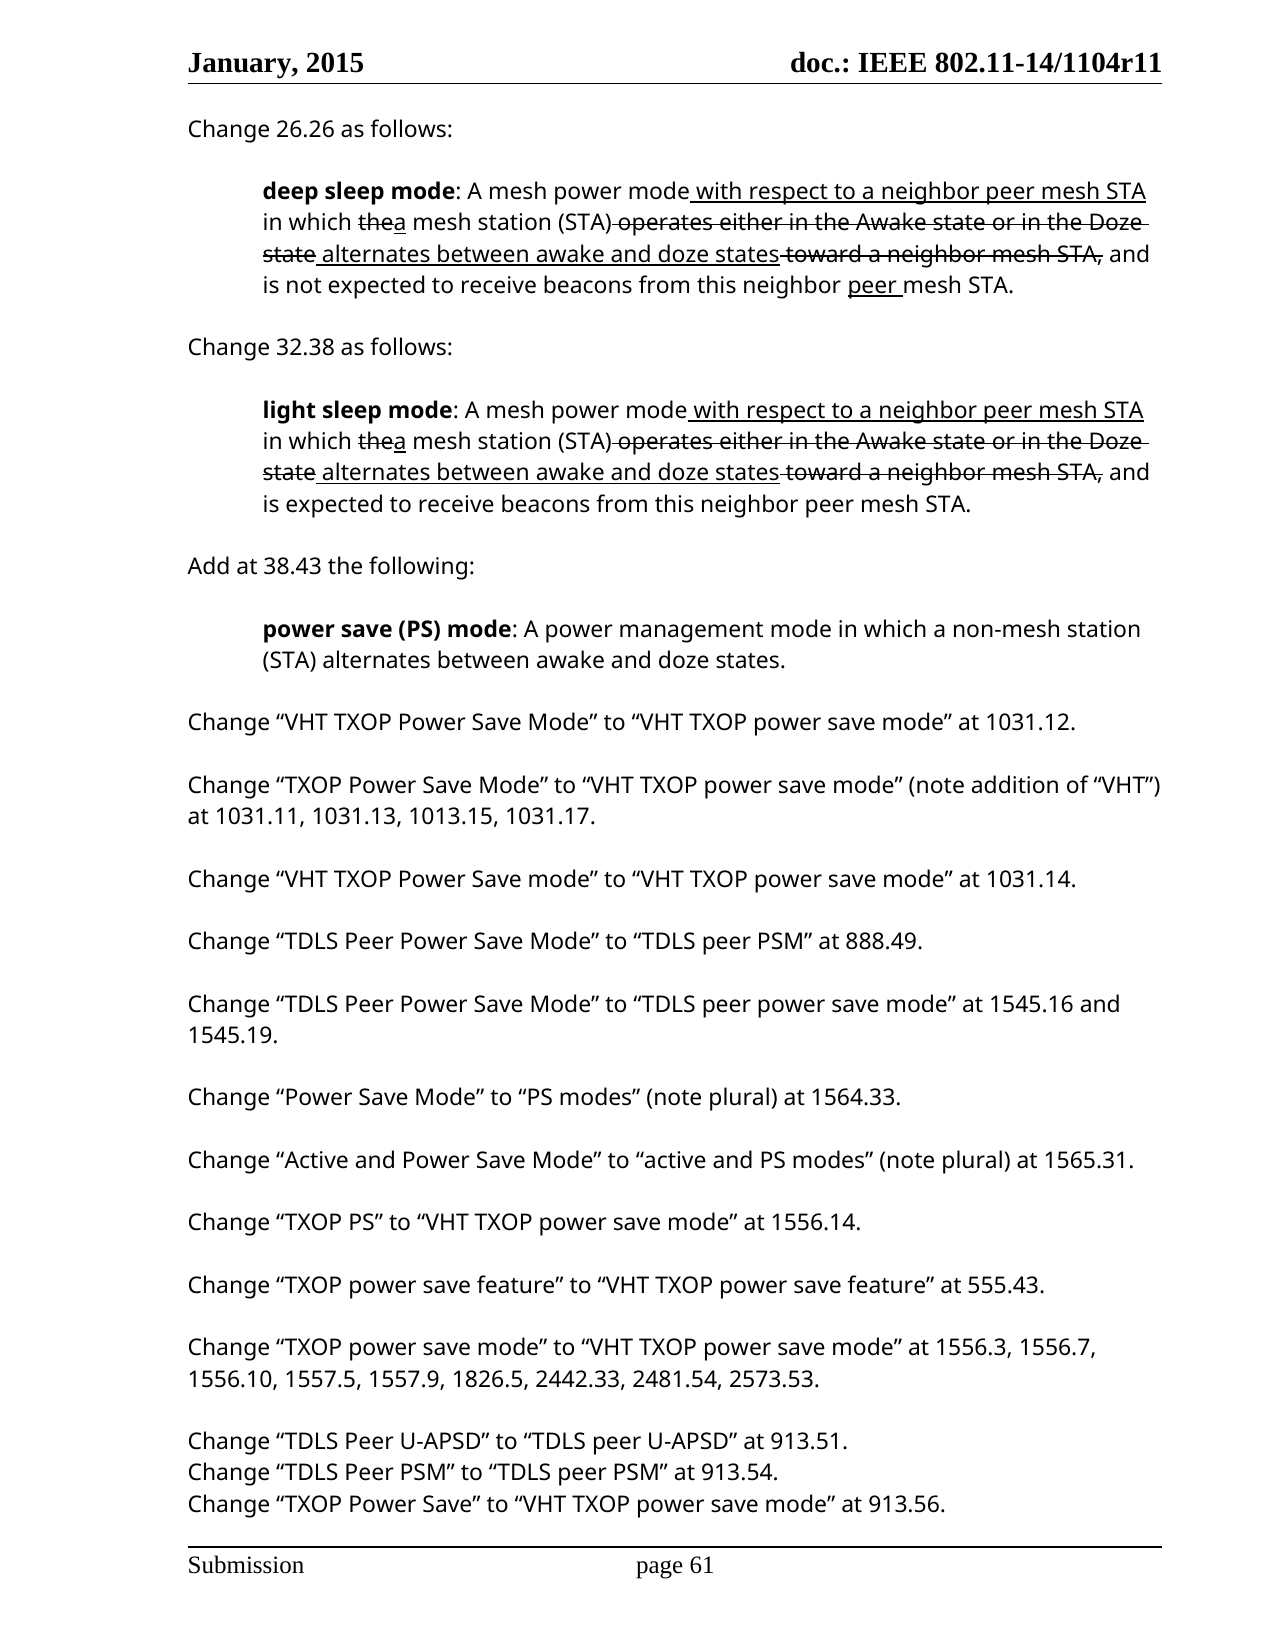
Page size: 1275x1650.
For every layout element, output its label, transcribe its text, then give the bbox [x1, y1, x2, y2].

text Change “TXOP power save feature” to “VHT TXOP power save feature” at 555.43. [187, 1269, 1162, 1300]
text Change “VHT TXOP Power Save Mode” to “VHT TXOP power save mode” at 1031.12. [187, 706, 1162, 737]
text Change “VHT TXOP Power Save mode” to “VHT TXOP power save mode” at 1031.14. [187, 862, 1162, 894]
text Add at 38.43 the following: [187, 550, 1162, 581]
text Change “TXOP power save mode” to “VHT TXOP power save mode” at 1556.3, 1556.7, 1556.10, 1557.5, 1557.9, 1826.5, 2442.33, 2481.54, 2573.53. [187, 1331, 1162, 1394]
text deep sleep mode: A mesh power mode with respect to a neighbor peer mesh STA in which thea mesh station (STA) operates either in the Awake state or in the Doze state alternates between awake and doze states toward a neighbor mesh STA, and is not expected to receive beacons from this neighbor peer mesh STA. [262, 175, 1162, 300]
text Change “TDLS Peer Power Save Mode” to “TDLS peer PSM” at 888.49. [187, 925, 1162, 956]
text Change “TDLS Peer Power Save Mode” to “TDLS peer power save mode” at 1545.16 and 1545.19. [187, 987, 1162, 1050]
text light sleep mode: A mesh power mode with respect to a neighbor peer mesh STA in which thea mesh station (STA) operates either in the Awake state or in the Doze state alternates between awake and doze states toward a neighbor mesh STA, and is expected to receive beacons from this neighbor peer mesh STA. [262, 394, 1162, 519]
text power save (PS) mode: A power management mode in which a non-mesh station (STA) alternates between awake and doze states. [262, 612, 1162, 675]
text Change “TXOP Power Save Mode” to “VHT TXOP power save mode” (note addition of “VHT”) at 1031.11, 1031.13, 1013.15, 1031.17. [187, 769, 1162, 831]
text Change 26.26 as follows: [187, 112, 1162, 144]
text Change “Active and Power Save Mode” to “active and PS modes” (note plural) at 1565.31. [187, 1144, 1162, 1175]
text Change “TDLS Peer PSM” to “TDLS peer PSM” at 913.54. [187, 1456, 1162, 1487]
text Change “TDLS Peer U-APSD” to “TDLS peer U-APSD” at 913.51. [187, 1425, 1162, 1456]
text Change 32.38 as follows: [187, 331, 1162, 362]
text Change “Power Save Mode” to “PS modes” (note plural) at 1564.33. [187, 1081, 1162, 1112]
text Change “TXOP Power Save” to “VHT TXOP power save mode” at 913.56. [187, 1487, 1162, 1519]
text Change “TXOP PS” to “VHT TXOP power save mode” at 1556.14. [187, 1206, 1162, 1237]
